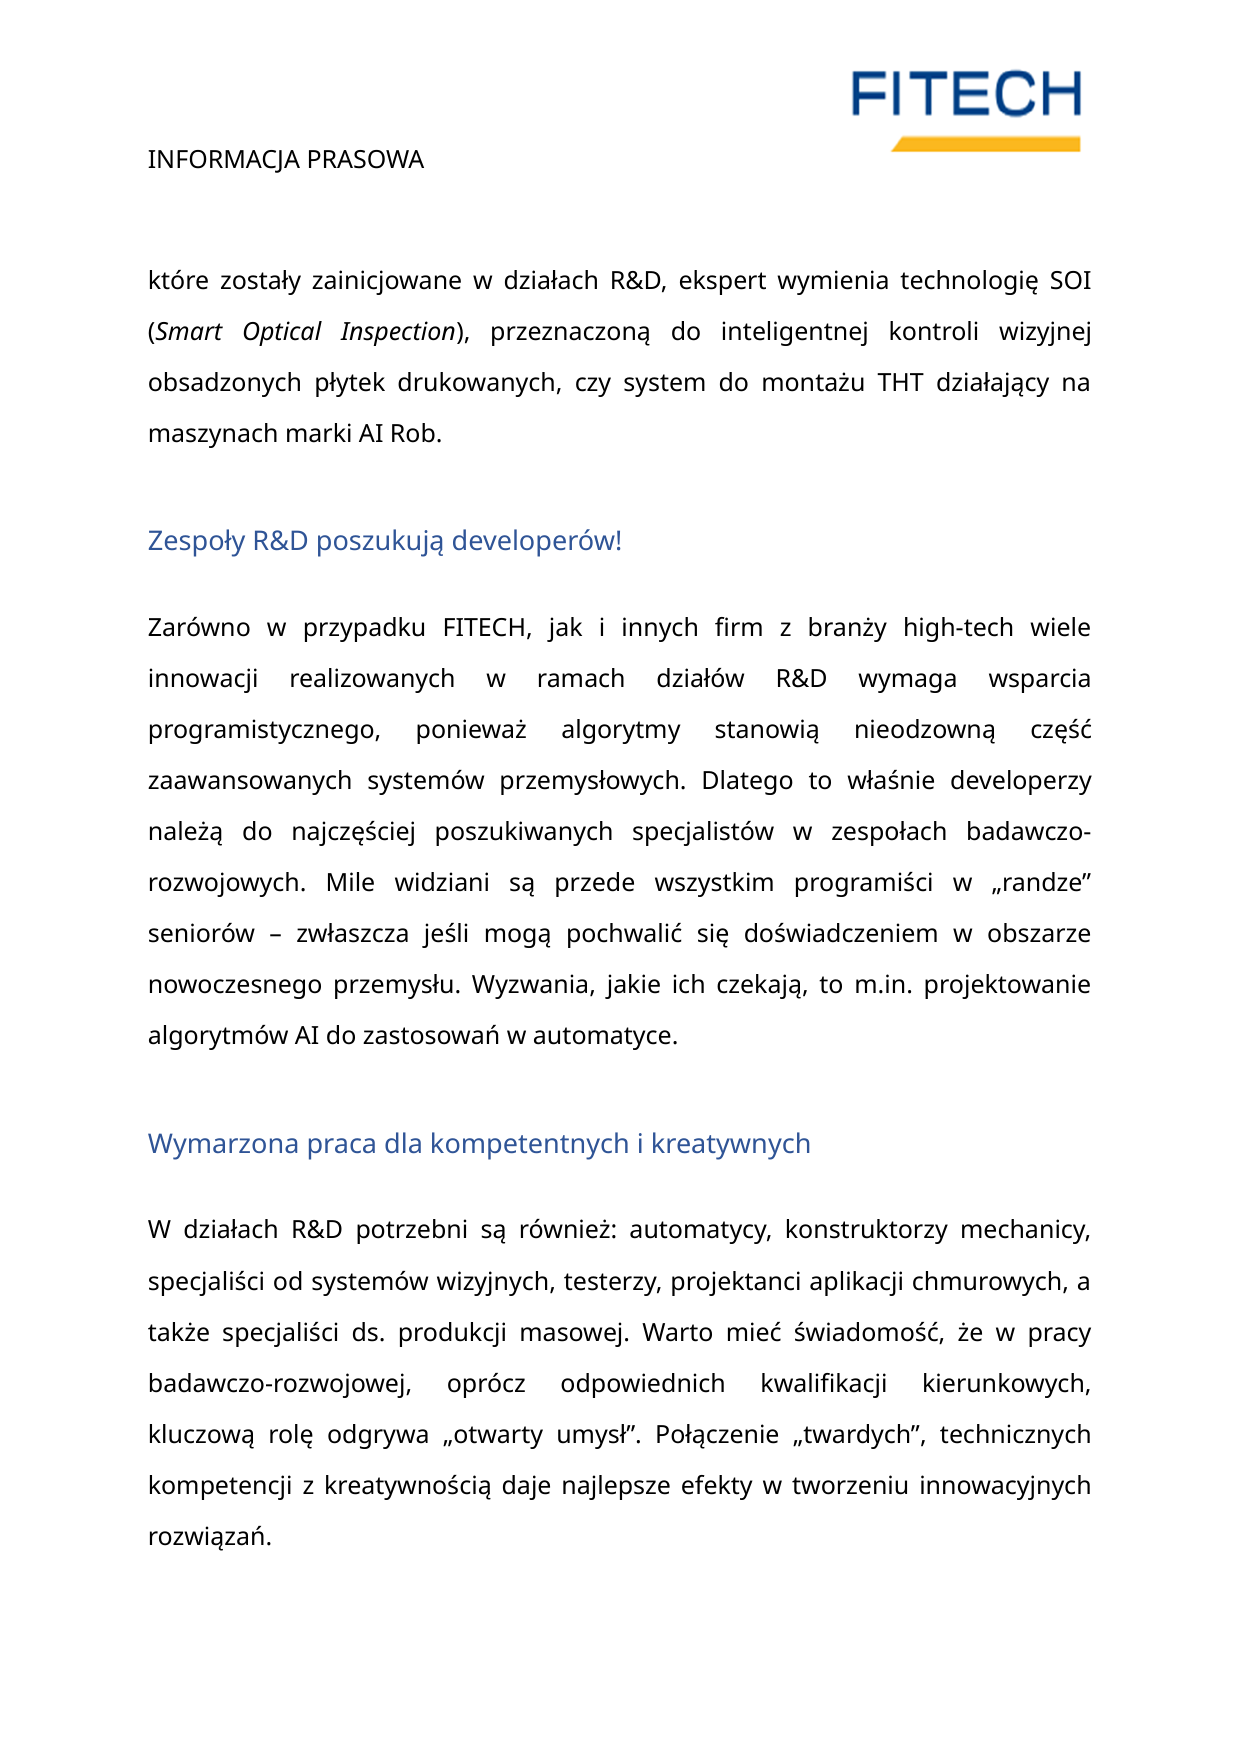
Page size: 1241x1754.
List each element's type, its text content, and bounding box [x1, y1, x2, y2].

text Zarówno w przypadku FITECH, jak i innych firm z branży high-tech wiele innowacji realizowanych w ramach działów R&D wymaga wsparcia programistycznego, ponieważ algorytmy stanowią nieodzowną część zaawansowanych systemów przemysłowych. Dlatego to właśnie developerzy należą do najczęściej poszukiwanych specjalistów w zespołach badawczo-rozwojowych. Mile widziani są przede wszystkim programiści w „randze” seniorów – zwłaszcza jeśli mogą pochwalić się doświadczeniem w obszarze nowoczesnego przemysłu. Wyzwania, jakie ich czekają, to m.in. projektowanie algorytmów AI do zastosowań w automatyce. [148, 609, 1092, 1052]
subtitle Wymarzona praca dla kompetentnych i kreatywnych [148, 1124, 1092, 1161]
text W działach R&D potrzebni są również: automatycy, konstruktorzy mechanicy, specjaliści od systemów wizyjnych, testerzy, projektanci aplikacji chmurowych, a także specjaliści ds. produkcji masowej. Warto mieć świadomość, że w pracy badawczo-rozwojowej, oprócz odpowiednich kwalifikacji kierunkowych, kluczową rolę odgrywa „otwarty umysł”. Połączenie „twardych”, technicznych kompetencji z kreatywnością daje najlepsze efekty w tworzeniu innowacyjnych rozwiązań. [148, 1212, 1092, 1552]
picture [830, 32, 1109, 189]
subtitle Zespoły R&D poszukują developerów! [148, 522, 1092, 558]
